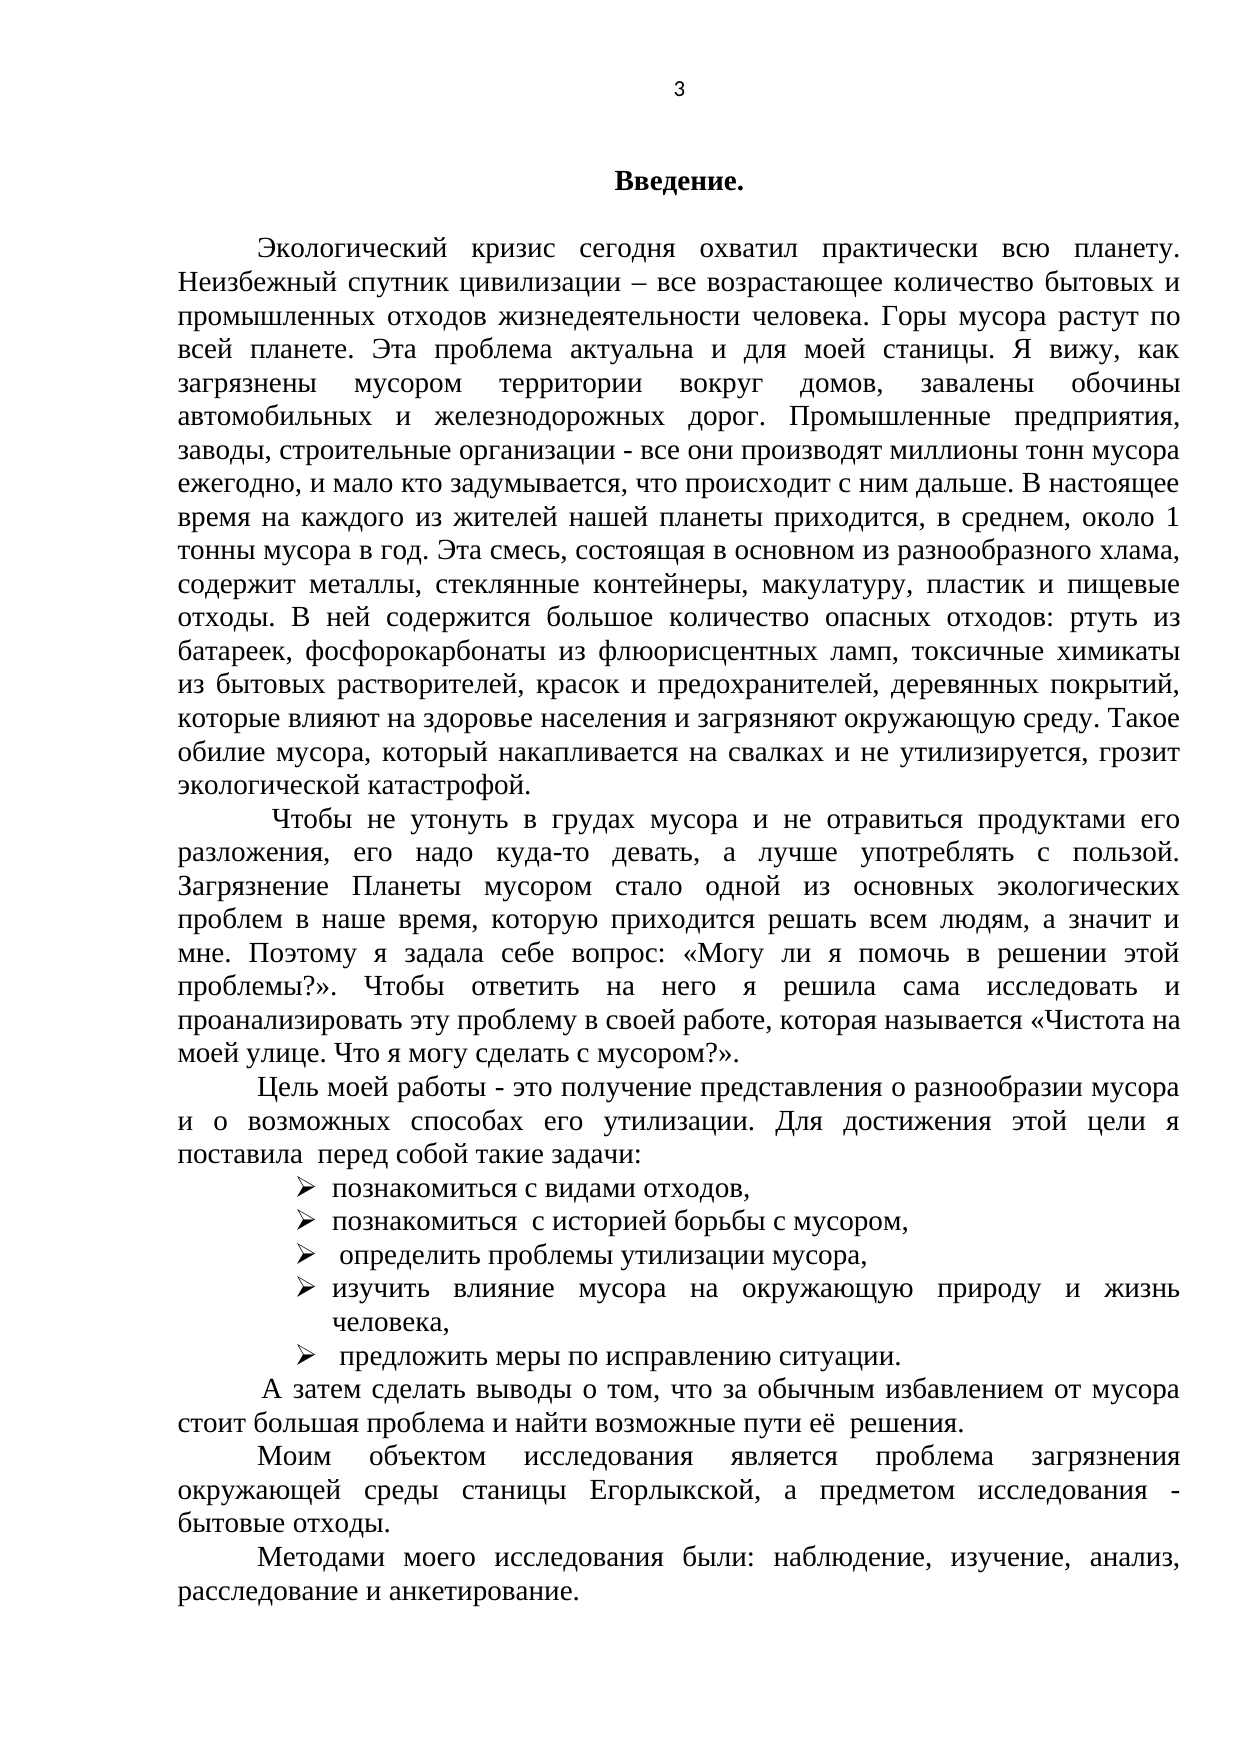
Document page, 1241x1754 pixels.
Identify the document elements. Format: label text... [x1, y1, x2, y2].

text Чтобы не утонуть в грудах мусора и не отравиться продуктами его разложения, его надо куда-то девать, а лучше употреблять с пользой. Загрязнение Планеты мусором стало одной из основных экологических проблем в наше время, которую приходится решать всем людям, а значит и мне. Поэтому я задала себе вопрос: «Могу ли я помочь в решении этой проблемы?». Чтобы ответить на него я решила сама исследовать и проанализировать эту проблему в своей работе, которая называется «Чистота на моей улице. Что я могу сделать с мусором?». [177, 801, 1181, 1069]
text Введение. [177, 163, 1181, 197]
list познакомиться с видами отходов, [294, 1170, 1181, 1203]
text Методами моего исследования были: наблюдение, изучение, анализ, расследование и анкетирование. [177, 1539, 1181, 1606]
list предложить меры по исправлению ситуации. [294, 1338, 1181, 1371]
text А затем сделать выводы о том, что за обычным избавлением от мусора стоит большая проблема и найти возможные пути её решения. [177, 1371, 1181, 1438]
list определить проблемы утилизации мусора, [294, 1237, 1181, 1271]
list изучить влияние мусора на окружающую природу и жизнь человека, [294, 1271, 1181, 1338]
text Экологический кризис сегодня охватил практически всю планету. Неизбежный спутник цивилизации – все возрастающее количество бытовых и промышленных отходов жизнедеятельности человека. Горы мусора растут по всей планете. Эта проблема актуальна и для моей станицы. Я вижу, как загрязнены мусором территории вокруг домов, завалены обочины автомобильных и железнодорожных дорог. Промышленные предприятия, заводы, строительные организации - все они производят миллионы тонн мусора ежегодно, и мало кто задумывается, что происходит с ним дальше. В настоящее время на каждого из жителей нашей планеты приходится, в среднем, около 1 тонны мусора в год. Эта смесь, состоящая в основном из разнообразного хлама, содержит металлы, стеклянные контейнеры, макулатуру, пластик и пищевые отходы. В ней содержится большое количество опасных отходов: ртуть из батареек, фосфорокарбонаты из флюорисцентных ламп, токсичные химикаты из бытовых растворителей, красок и предохранителей, деревянных покрытий, которые влияют на здоровье населения и загрязняют окружающую среду. Такое обилие мусора, который накапливается на свалках и не утилизируется, грозит экологической катастрофой. [177, 231, 1181, 801]
list познакомиться с историей борьбы с мусором, [294, 1203, 1181, 1237]
text Моим объектом исследования является проблема загрязнения окружающей среды станицы Егорлыкской, а предметом исследования - бытовые отходы. [177, 1438, 1181, 1539]
text Цель моей работы - это получение представления о разнообразии мусора и о возможных способах его утилизации. Для достижения этой цели я поставила перед собой такие задачи: [177, 1069, 1181, 1170]
